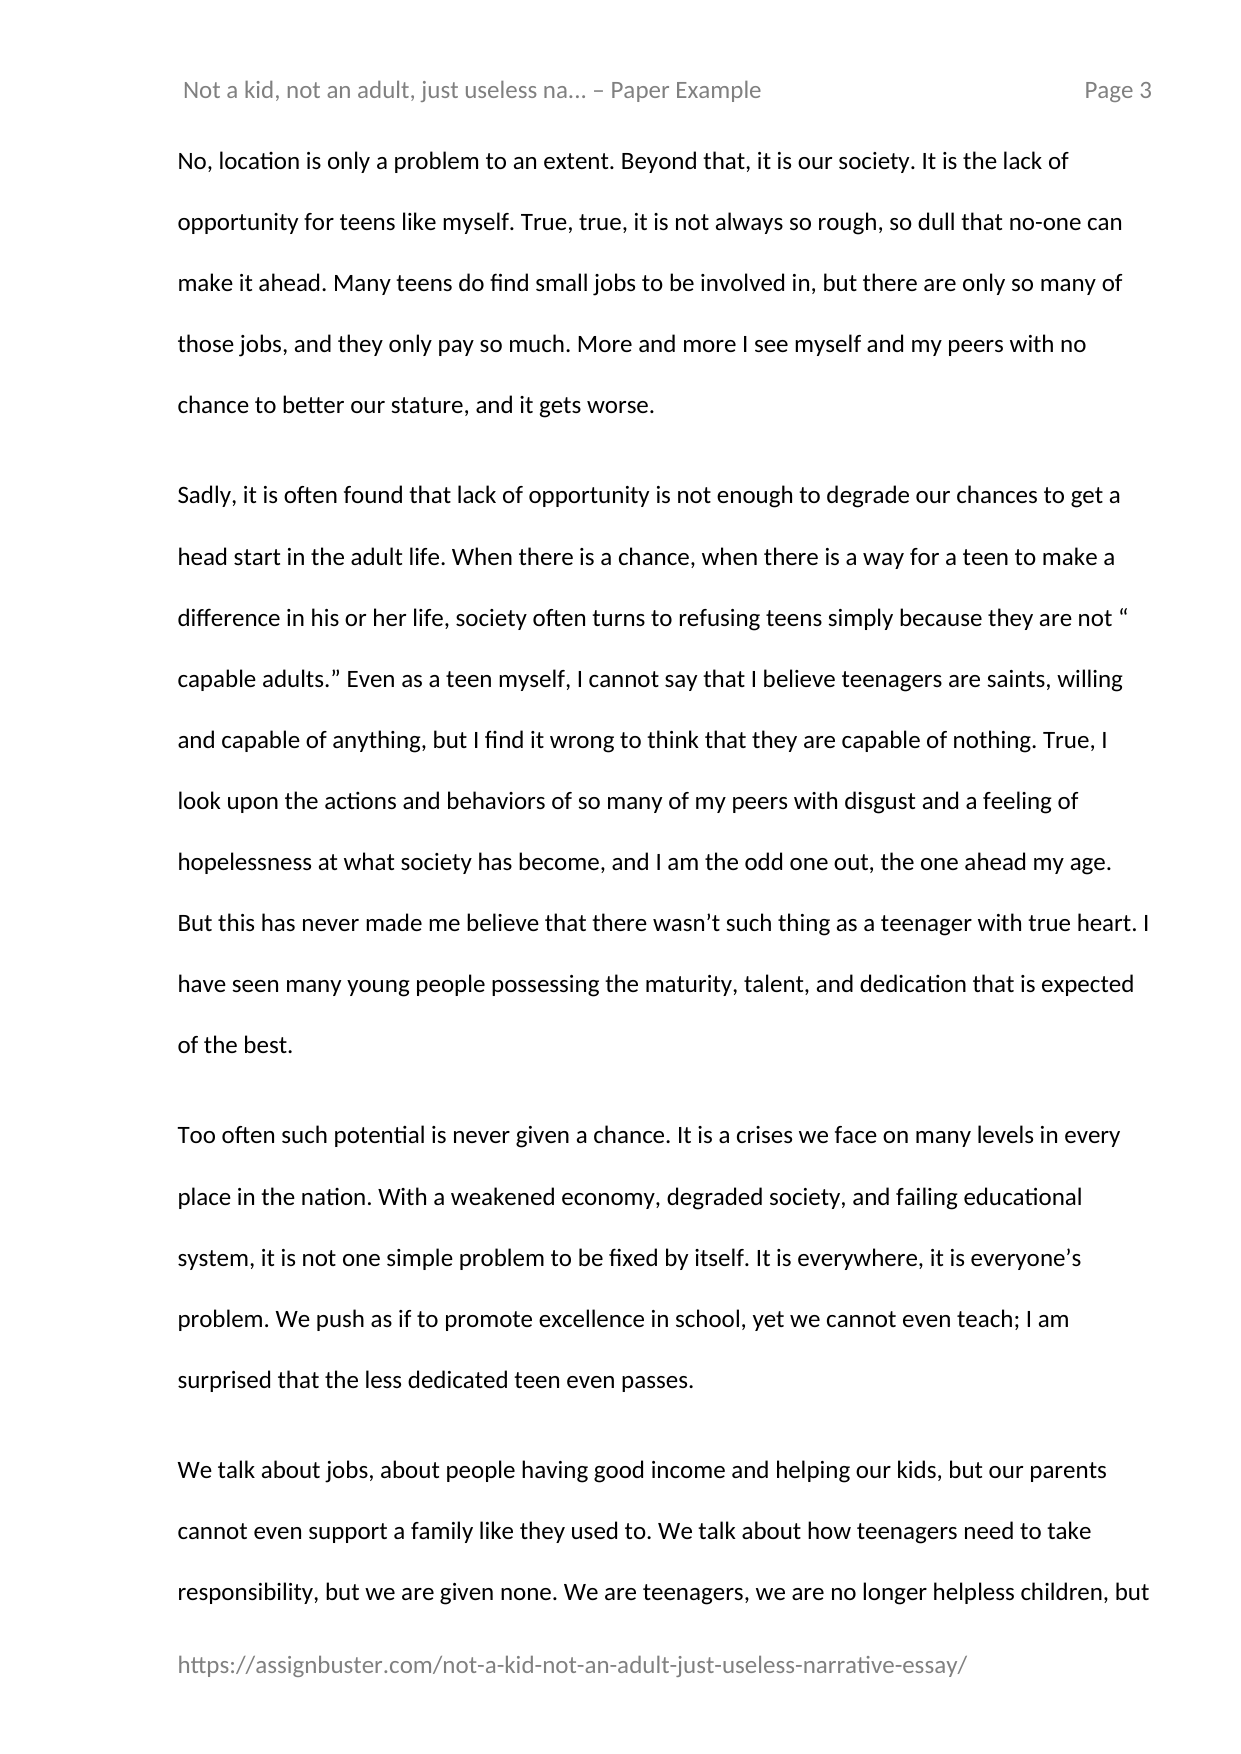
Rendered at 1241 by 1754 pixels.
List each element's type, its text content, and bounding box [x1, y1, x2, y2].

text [177, 1454, 1152, 1607]
text Sadly, it is often found that lack of opportunity is not enough to degrade our chances to get a head start in the adult life. When there is a chance, when there is a way for a teen to make a difference in his or her life, society often turns to refusing teens simply because they are not “ capable adults.” Even as a teen myself, I cannot say that I believe teenagers are saints, willing and capable of anything, but I find it wrong to think that they are capable of nothing. True, I look upon the actions and behaviors of so many of my peers with disgust and a feeling of hopelessness at what society has become, and I am the odd one out, the one ahead my age. But this has never made me believe that there wasn’t such thing as a teenager with true heart. I have seen many young people possessing the maturity, talent, and dedication that is expected of the best. [177, 480, 1152, 1059]
text Too often such potential is never given a chance. It is a crises we face on many levels in every place in the nation. With a weakened economy, degraded society, and failing educational system, it is not one simple problem to be fixed by itself. It is everywhere, it is everyone’s problem. We push as if to promote excellence in school, yet we cannot even teach; I am surprised that the less dedicated teen even passes. [177, 1119, 1152, 1394]
text No, location is only a problem to an extent. Beyond that, it is our society. It is the lack of opportunity for teens like myself. True, true, it is not always so rough, so dull that no-one can make it ahead. Many teens do find small jobs to be involved in, but there are only so many of those jobs, and they only pay so much. More and more I see myself and my peers with no chance to better our stature, and it gets worse. [177, 145, 1152, 420]
